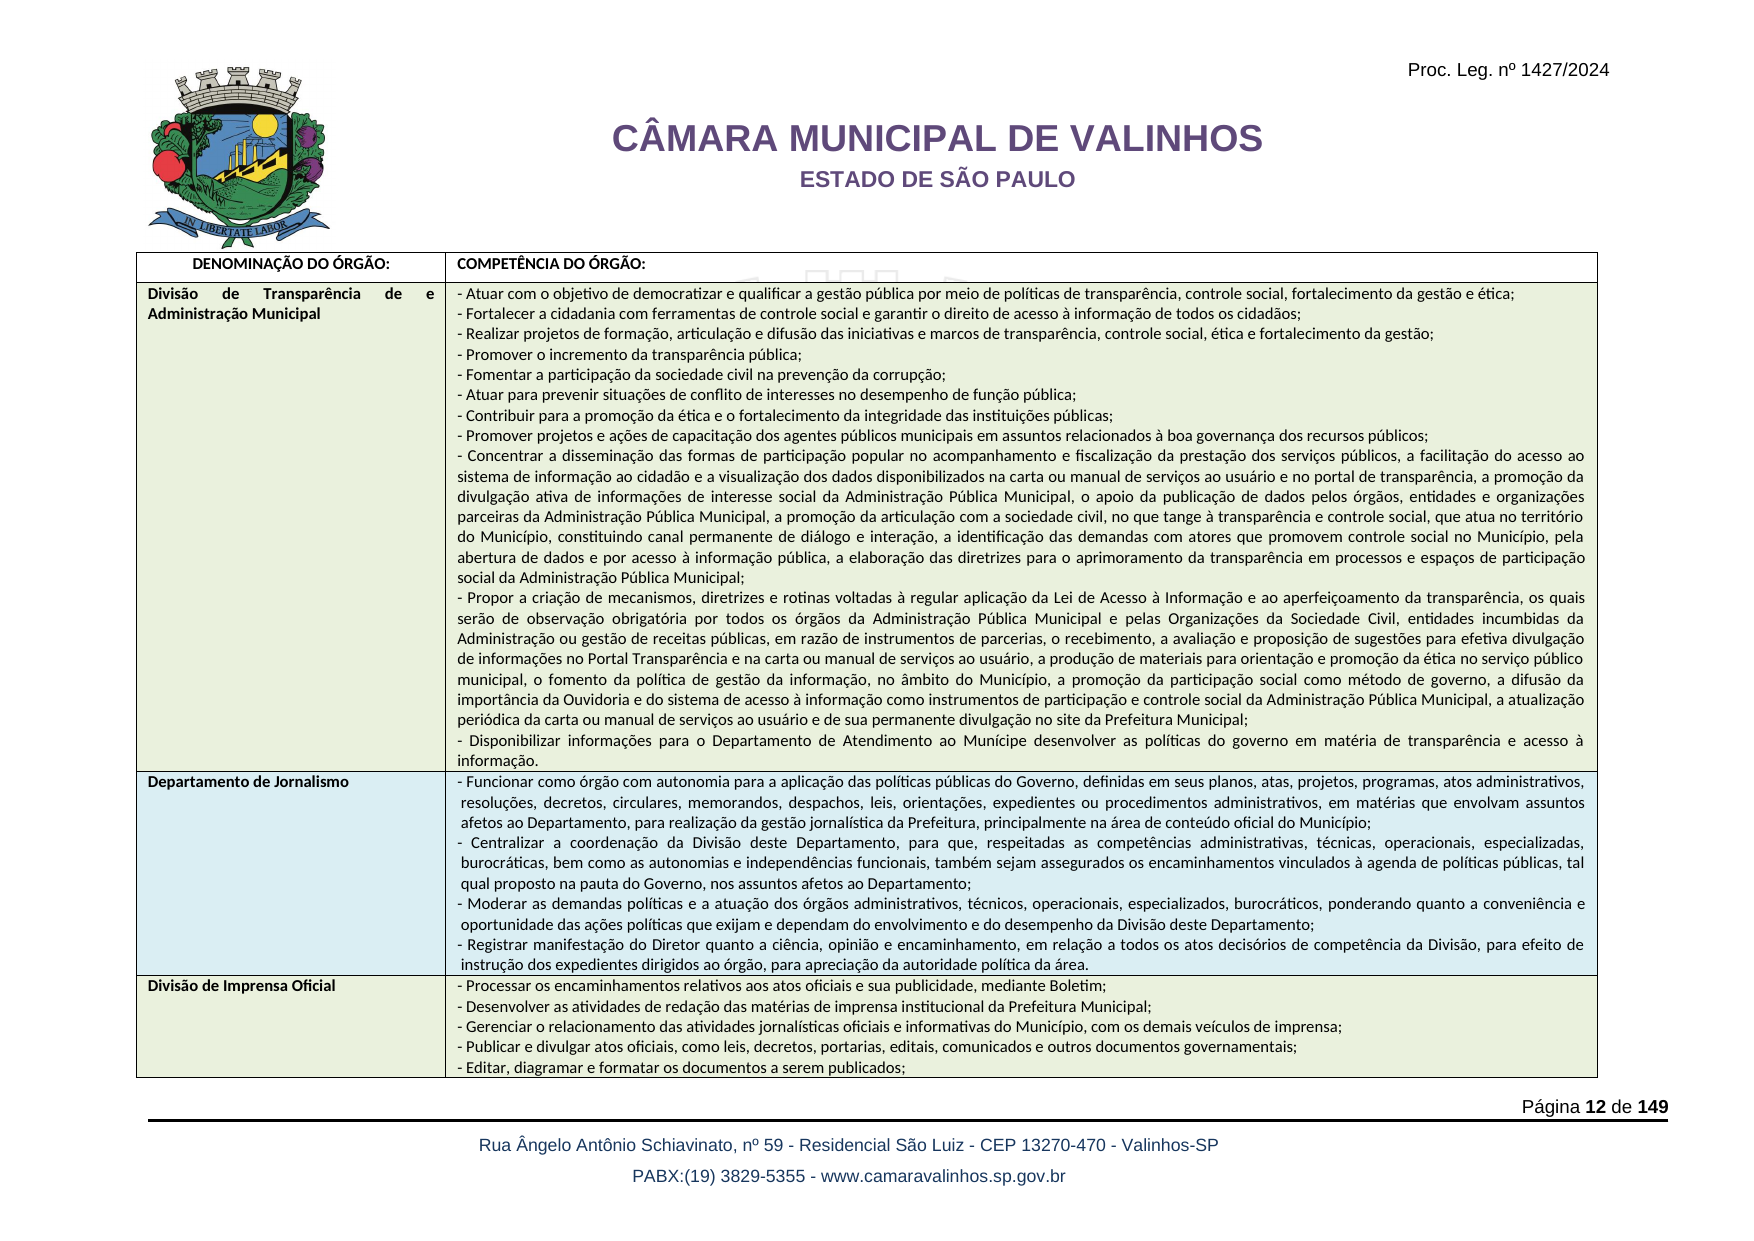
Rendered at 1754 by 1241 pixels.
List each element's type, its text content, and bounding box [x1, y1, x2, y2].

table_cell Departamento de Jornalismo [137, 772, 445, 975]
table_cell Divisão de Imprensa Oficial [137, 976, 445, 1077]
table_cell Divisão de Transparência de e Administração Municipal [137, 283, 445, 771]
table_header COMPETÊNCIA DO ÓRGÃO: [446, 253, 1597, 282]
table_cell - Atuar com o objetivo de democratizar e qualificar a gestão pública por meio de políticas de transparência, controle social, fortalecimento da gestão e ética; - Fortalecer a cidadania com ferramentas de controle social e garantir o direito de acesso à informação de todos os cidadãos; - Realizar projetos de formação, articulação e difusão das iniciativas e marcos de transparência, controle social, ética e fortalecimento da gestão; - Promover o incremento da transparência pública; - Fomentar a participação da sociedade civil na prevenção da corrupção; - Atuar para prevenir situações de conflito de interesses no desempenho de função pública; - Contribuir para a promoção da ética e o fortalecimento da integridade das instituições públicas; - Promover projetos e ações de capacitação dos agentes públicos municipais em assuntos relacionados à boa governança dos recursos públicos; - Concentrar a disseminação das formas de participação popular no acompanhamento e fiscalização da prestação dos serviços públicos, a facilitação do acesso ao sistema de informação ao cidadão e a visualização dos dados disponibilizados na carta ou manual de serviços ao usuário e no portal de transparência, a promoção da divulgação ativa de informações de interesse social da Administração Pública Municipal, o apoio da publicação de dados pelos órgãos, entidades e organizações parceiras da Administração Pública Municipal, a promoção da articulação com a sociedade civil, no que tange à transparência e controle social, que atua no território do Município, constituindo canal permanente de diálogo e interação, a identificação das demandas com atores que promovem controle social no Município, pela abertura de dados e por acesso à informação pública, a elaboração das diretrizes para o aprimoramento da transparência em processos e espaços de participação social da Administração Pública Municipal; - Propor a criação de mecanismos, diretrizes e rotinas voltadas à regular aplicação da Lei de Acesso à Informação e ao aperfeiçoamento da transparência, os quais serão de observação obrigatória por todos os órgãos da Administração Pública Municipal e pelas Organizações da Sociedade Civil, entidades incumbidas da Administração ou gestão de receitas públicas, em razão de instrumentos de parcerias, o recebimento, a avaliação e proposição de sugestões para efetiva divulgação de informações no Portal Transparência e na carta ou manual de serviços ao usuário, a produção de materiais para orientação e promoção da ética no serviço público municipal, o fomento da política de gestão da informação, no âmbito do Município, a promoção da participação social como método de governo, a difusão da importância da Ouvidoria e do sistema de acesso à informação como instrumentos de participação e controle social da Administração Pública Municipal, a atualização periódica da carta ou manual de serviços ao usuário e de sua permanente divulgação no site da Prefeitura Municipal; - Disponibilizar informações para o Departamento de Atendimento ao Munícipe desenvolver as políticas do governo em matéria de transparência e acesso à informação. [446, 283, 1597, 771]
table_cell - Funcionar como órgão com autonomia para a aplicação das políticas públicas do Governo, definidas em seus planos, atas, projetos, programas, atos administrativos, resoluções, decretos, circulares, memorandos, despachos, leis, orientações, expedientes ou procedimentos administrativos, em matérias que envolvam assuntos afetos ao Departamento, para realização da gestão jornalística da Prefeitura, principalmente na área de conteúdo oficial do Município; - Centralizar a coordenação da Divisão deste Departamento, para que, respeitadas as competências administrativas, técnicas, operacionais, especializadas, burocráticas, bem como as autonomias e independências funcionais, também sejam assegurados os encaminhamentos vinculados à agenda de políticas públicas, tal qual proposto na pauta do Governo, nos assuntos afetos ao Departamento; - Moderar as demandas políticas e a atuação dos órgãos administrativos, técnicos, operacionais, especializados, burocráticos, ponderando quanto a conveniência e oportunidade das ações políticas que exijam e dependam do envolvimento e do desempenho da Divisão deste Departamento; - Registrar manifestação do Diretor quanto a ciência, opinião e encaminhamento, em relação a todos os atos decisórios de competência da Divisão, para efeito de instrução dos expedientes dirigidos ao órgão, para apreciação da autoridade política da área. [446, 772, 1597, 975]
table_header DENOMINAÇÃO DO ÓRGÃO: [137, 253, 445, 282]
picture [142, 59, 337, 252]
